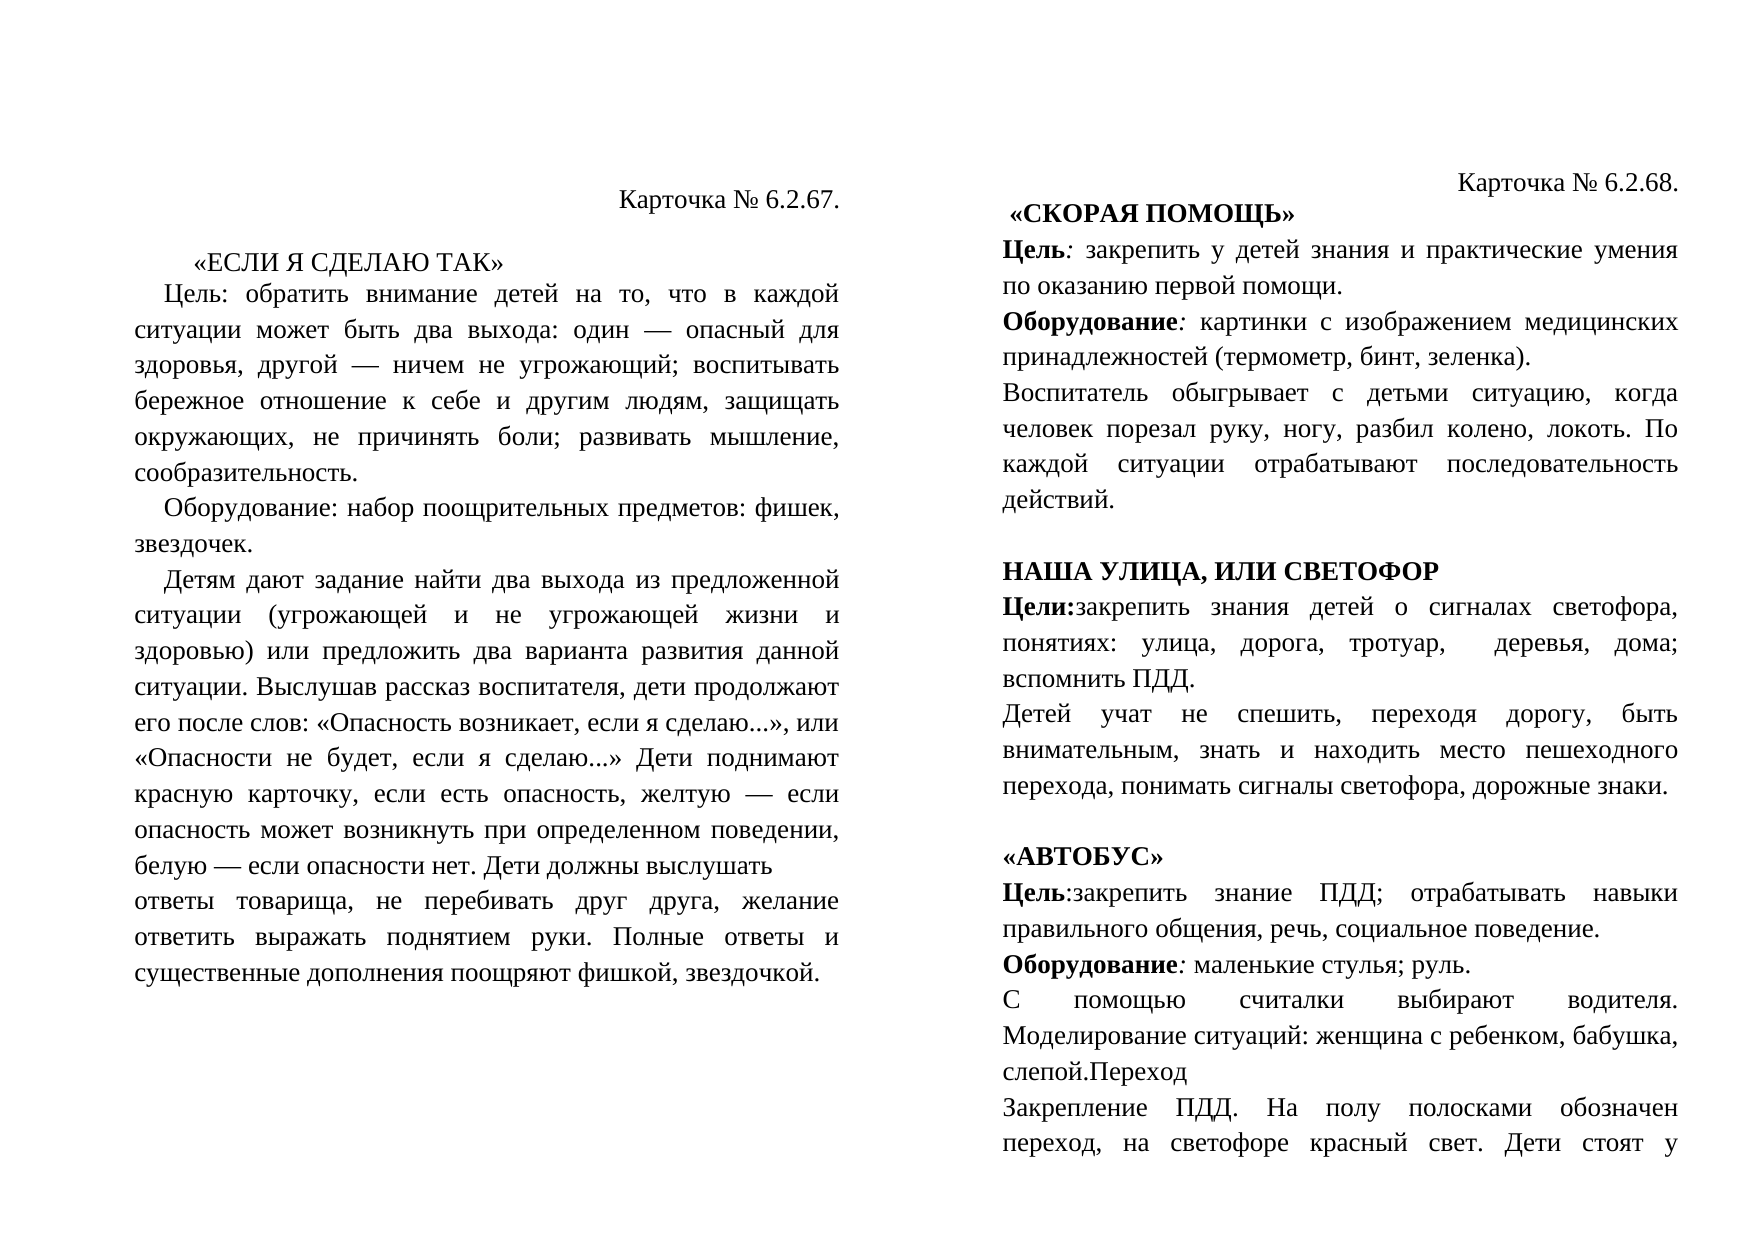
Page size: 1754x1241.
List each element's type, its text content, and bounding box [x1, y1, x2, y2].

text ответы товарища, не перебивать друг друга, желание ответить выражать поднятием руки. Полные ответы и существенные дополнения поощряют фишкой, звездочкой. [134, 884, 840, 987]
text Карточка № 6.2.68. [914, 166, 1679, 197]
text Детям дают задание найти два выхода из предложенной ситуации (угрожающей и не угрожающей жизни и здоровью) или предложить два варианта развития данной ситуации. Выслушав рассказ воспитателя, дети продолжают его после слов: «Опасность возникает, если я сделаю...», или «Опасности не будет, если я сделаю...» Дети поднимают красную карточку, если есть опасность, желтую — если опасность может возникнуть при определенном поведении, белую — если опасности нет. Дети должны выслушать [134, 563, 840, 880]
text НАША УЛИЦА, ИЛИ СВЕТОФОР [1002, 555, 1679, 586]
text Оборудование: маленькие стулья; руль. [1002, 948, 1679, 979]
text Цель: обратить внимание детей на то, что в каждой ситуации может быть два выхода: один — опасный для здоровья, другой — ничем не угрожающий; воспитывать бережное отношение к себе и другим людям, защищать окружающих, не причинять боли; развивать мышление, сообразительность. [134, 277, 840, 487]
text «ЕСЛИ Я СДЕЛАЮ ТАК» [75, 246, 840, 277]
text Цель: закрепить у детей знания и практические умения по оказанию первой помощи. [1002, 233, 1679, 300]
text С помощью считалки выбирают водителя. Моделирование ситуаций: женщина с ребенком, бабушка, слепой.Переход [1002, 983, 1679, 1086]
text Карточка № 6.2.67. [75, 184, 840, 215]
text Воспитатель обыгрывает с детьми ситуацию, когда человек порезал руку, ногу, разбил колено, локоть. По каждой ситуации отрабатывают последовательность действий. [1002, 376, 1679, 514]
text Цель:закрепить знание ПДД; отрабатывать навыки правильного общения, речь, социальное поведение. [1002, 876, 1679, 943]
text Оборудование: картинки с изображением медицинских принадлежностей (термометр, бинт, зеленка). [1002, 304, 1679, 371]
text «СКОРАЯ ПОМОЩЬ» [1002, 197, 1679, 228]
text «АВТОБУС» [1002, 841, 1679, 872]
text Детей учат не спешить, переходя дорогу, быть внимательным, знать и находить место пешеходного перехода, понимать сигналы светофора, дорожные знаки. [1002, 698, 1679, 800]
text Цели:закрепить знания детей о сигналах светофора, понятиях: улица, дорога, тротуар, деревья, дома; вспомнить ПДД. [1002, 590, 1679, 693]
text Оборудование: набор поощрительных предметов: фишек, звездочек. [134, 491, 840, 558]
